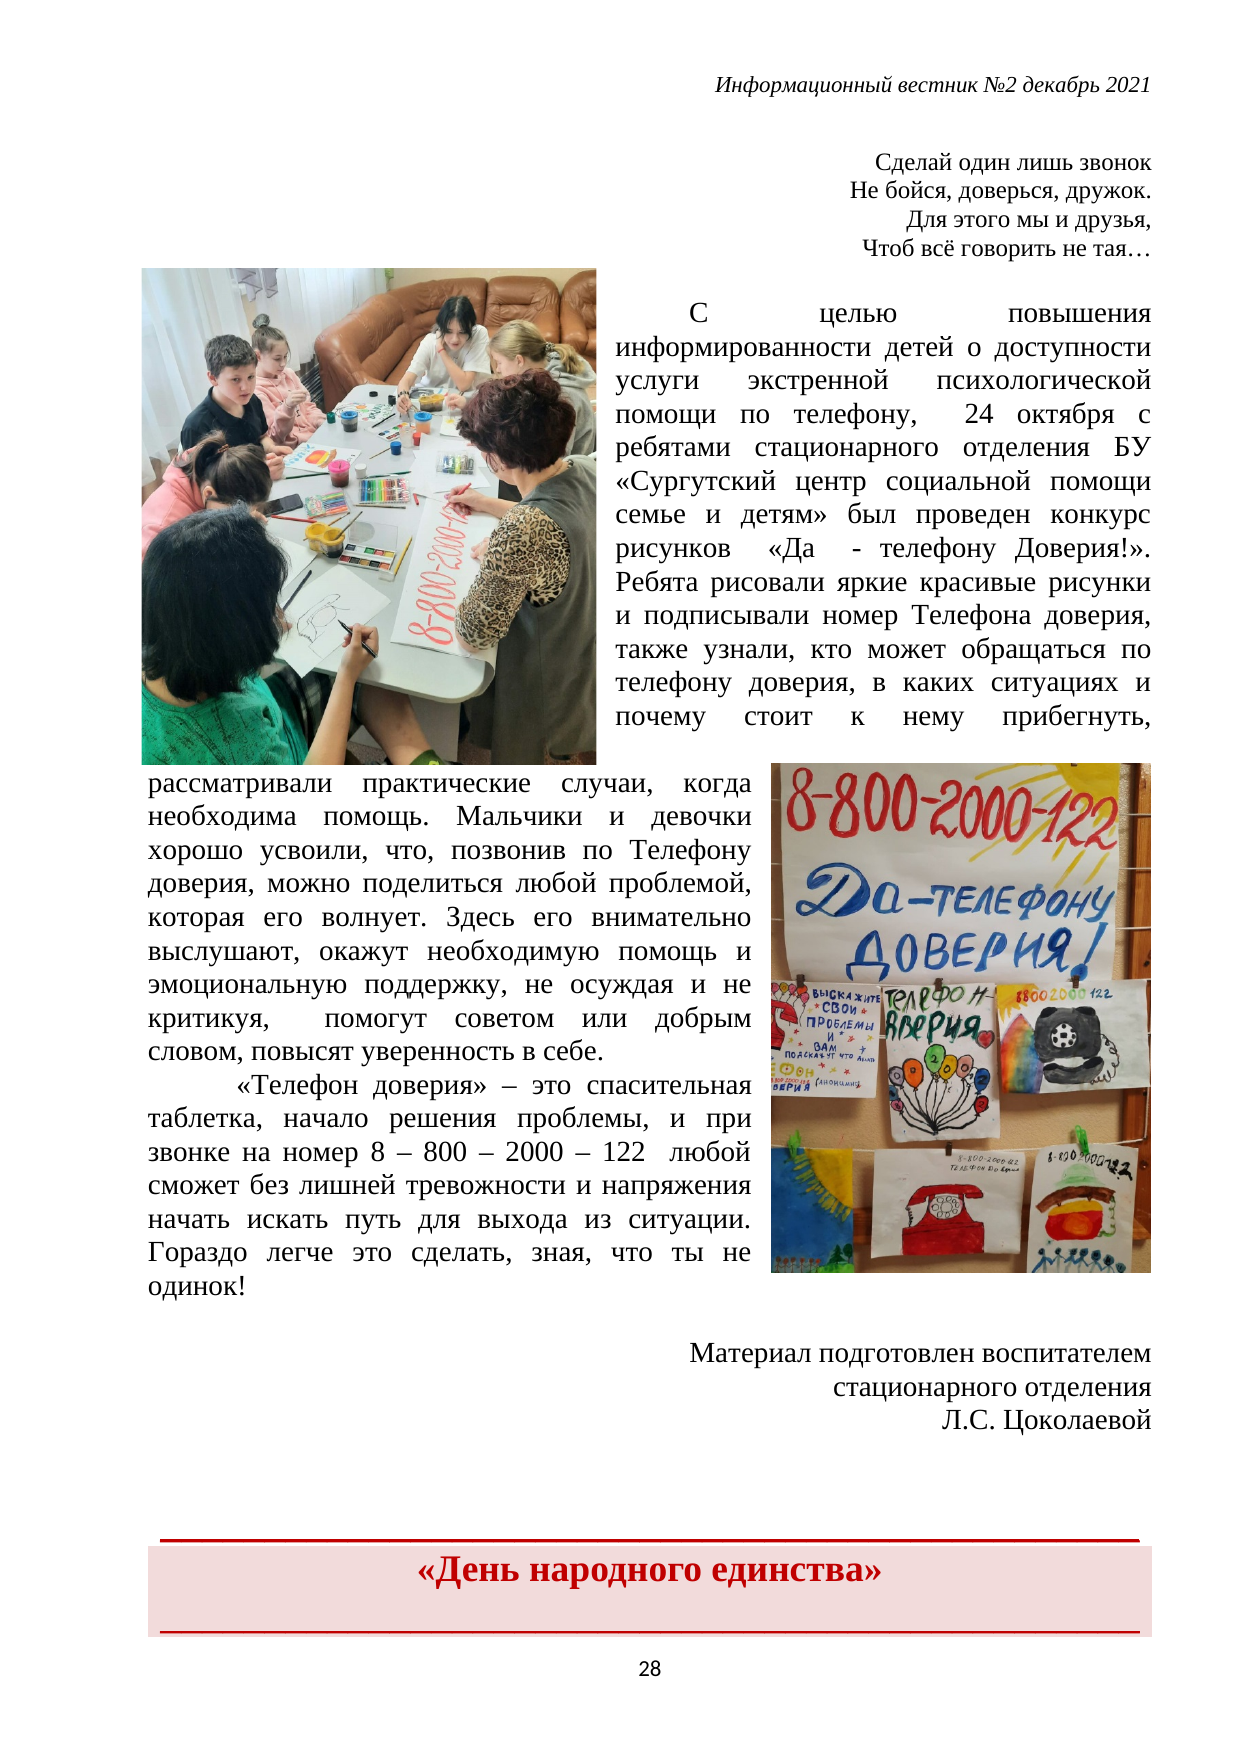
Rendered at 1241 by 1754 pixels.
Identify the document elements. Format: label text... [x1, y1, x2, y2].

text Материал подготовлен воспитателем [148, 1335, 1152, 1369]
text Сделай один лишь звонок [148, 147, 1152, 176]
text Не бойся, доверься, дружок. [148, 176, 1152, 204]
picture [140, 268, 596, 763]
text _______________________________________________ [148, 1498, 1152, 1546]
text стационарного отделения [148, 1369, 1152, 1402]
text «Телефон доверия» – это спасительная таблетка, начало решения проблемы, и при звонке на номер 8 – 800 – 2000 – 122 любой сможет без лишней тревожности и напряжения начать искать путь для выхода из ситуации. Гораздо легче это сделать, зная, что ты не одинок! [148, 1067, 1152, 1302]
text Л.С. Цоколаевой [148, 1402, 1152, 1436]
picture [769, 763, 1151, 1270]
text Чтоб всё говорить не тая… [148, 233, 1152, 262]
text Для этого мы и друзья, [148, 204, 1152, 233]
text «День народного единства» _______________________________________________ [148, 1546, 1152, 1637]
